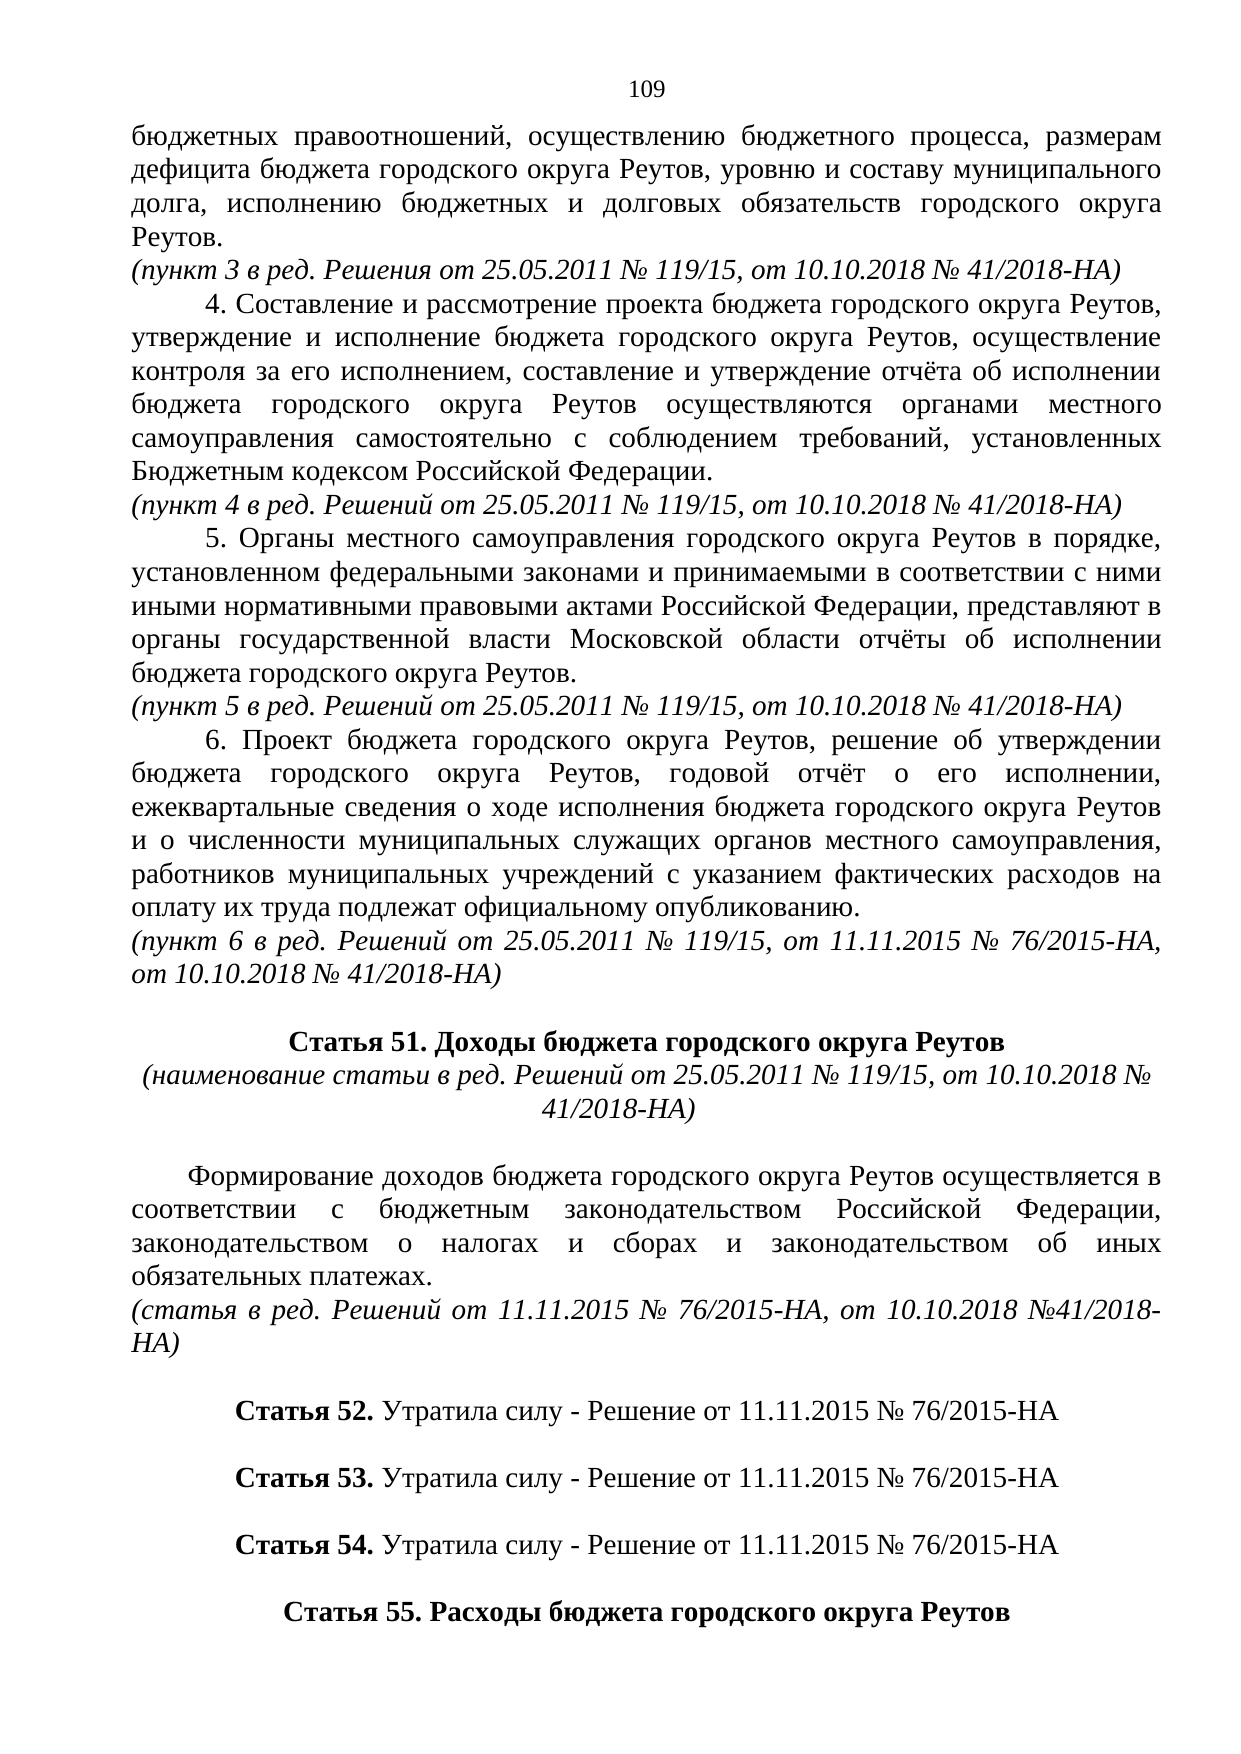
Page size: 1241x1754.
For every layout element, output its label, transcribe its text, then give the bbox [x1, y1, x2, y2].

text Статья 52. Утратила силу - Решение от 11.11.2015 № 76/2015-НА [131, 1393, 1162, 1426]
text Статья 53. Утратила силу - Решение от 11.11.2015 № 76/2015-НА [131, 1460, 1162, 1493]
text (пункт 5 в ред. Решений от 25.05.2011 № 119/15, от 10.10.2018 № 41/2018-НА) [131, 688, 1162, 722]
text 5. Органы местного самоуправления городского округа Реутов в порядке, установленном федеральными законами и принимаемыми в соответствии с ними иными нормативными правовыми актами Российской Федерации, представляют в органы государственной власти Московской области отчёты об исполнении бюджета городского округа Реутов. [131, 521, 1162, 688]
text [131, 118, 1162, 252]
text 4. Составление и рассмотрение проекта бюджета городского округа Реутов, утверждение и исполнение бюджета городского округа Реутов, осуществление контроля за его исполнением, составление и утверждение отчёта об исполнении бюджета городского округа Реутов осуществляются органами местного самоуправления самостоятельно с соблюдением требований, установленных Бюджетным кодексом Российской Федерации. [131, 286, 1162, 487]
subtitle (наименование статьи в ред. Решений от 25.05.2011 № 119/15, от 10.10.2018 № 41/2018-НА) [75, 1057, 1162, 1124]
text Статья 55. Расходы бюджета городского округа Реутов [131, 1594, 1162, 1627]
subtitle Статья 51. Доходы бюджета городского округа Реутов [131, 1024, 1162, 1057]
text Статья 54. Утратила силу - Решение от 11.11.2015 № 76/2015-НА [131, 1527, 1162, 1560]
text (пункт 6 в ред. Решений от 25.05.2011 № 119/15, от 11.11.2015 № 76/2015-НА, от 10.10.2018 № 41/2018-НА) [131, 923, 1162, 990]
text (пункт 3 в ред. Решения от 25.05.2011 № 119/15, от 10.10.2018 № 41/2018-НА) [131, 252, 1162, 286]
text 6. Проект бюджета городского округа Реутов, решение об утверждении бюджета городского округа Реутов, годовой отчёт о его исполнении, ежеквартальные сведения о ходе исполнения бюджета городского округа Реутов и о численности муниципальных служащих органов местного самоуправления, работников муниципальных учреждений с указанием фактических расходов на оплату их труда подлежат официальному опубликованию. [131, 722, 1162, 923]
text Формирование доходов бюджета городского округа Реутов осуществляется в соответствии с бюджетным законодательством Российской Федерации, законодательством о налогах и сборах и законодательством об иных обязательных платежах. [131, 1158, 1162, 1292]
text (пункт 4 в ред. Решений от 25.05.2011 № 119/15, от 10.10.2018 № 41/2018-НА) [131, 487, 1162, 521]
text (статья в ред. Решений от 11.11.2015 № 76/2015-НА, от 10.10.2018 №41/2018-НА) [131, 1292, 1162, 1359]
